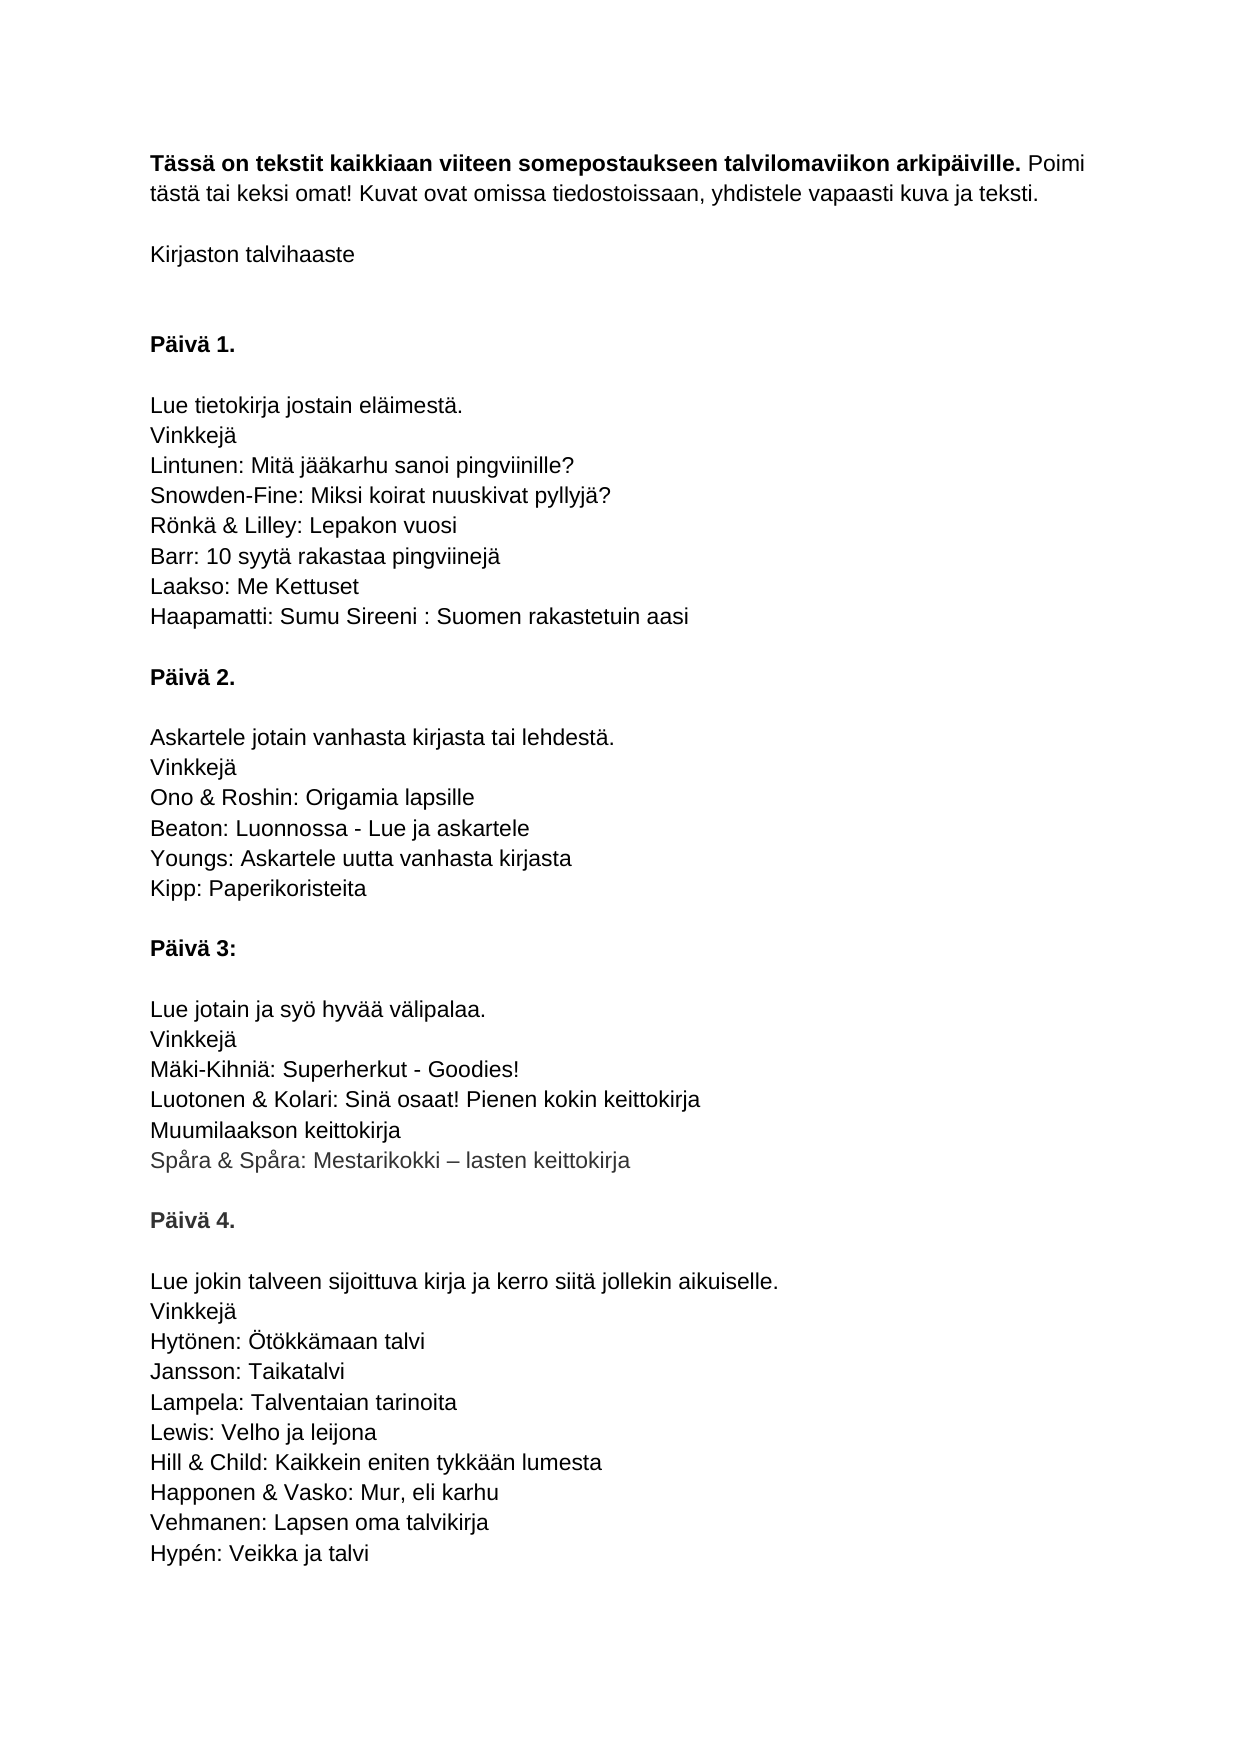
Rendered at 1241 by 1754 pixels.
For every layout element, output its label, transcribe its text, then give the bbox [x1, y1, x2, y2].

text Vinkkejä [150, 754, 1090, 781]
text Snowden-Fine: Miksi koirat nuuskivat pyllyjä? Rönkä & Lilley: Lepakon vuosi Barr: 10 syytä rakastaa pingviinejä Laakso: Me Kettuset Haapamatti: Sumu Sireeni : Suomen rakastetuin aasi [150, 482, 1090, 629]
text Vinkkejä [150, 1026, 1090, 1052]
text Luotonen & Kolari: Sinä osaat! Pienen kokin keittokirja [150, 1086, 1090, 1113]
text Beaton: Luonnossa - Lue ja askartele [150, 814, 1090, 841]
text Happonen & Vasko: Mur, eli karhu Vehmanen: Lapsen oma talvikirja [150, 1479, 1090, 1536]
text Kirjaston talvihaaste [150, 241, 1090, 267]
text Tässä on tekstit kaikkiaan viiteen somepostaukseen talvilomaviikon arkipäiville. Poimi tästä tai keksi omat! Kuvat ovat omissa tiedostoissaan, yhdistele vapaasti kuva ja teksti. [150, 150, 1090, 237]
text Päivä 2. [150, 663, 1090, 690]
text Hypén: Veikka ja talvi [150, 1539, 1090, 1566]
text Päivä 4. [150, 1207, 1090, 1234]
text Ono & Roshin: Origamia lapsille [150, 784, 1090, 811]
text Spåra & Spåra: Mestarikokki – lasten keittokirja [150, 1147, 1090, 1173]
text Lue tietokirja jostain eläimestä. [150, 392, 1090, 418]
text Lue jotain ja syö hyvää välipalaa. [150, 996, 1090, 1022]
text Mäki-Kihniä: Superherkut - Goodies! [150, 1056, 1090, 1083]
text Muumilaakson keittokirja [150, 1117, 1090, 1143]
text Lue jokin talveen sijoittuva kirja ja kerro siitä jollekin aikuiselle. [150, 1268, 1090, 1294]
text Youngs: Askartele uutta vanhasta kirjasta Kipp: Paperikoristeita [150, 845, 1090, 932]
text Lampela: Talventaian tarinoita Lewis: Velho ja leijona Hill & Child: Kaikkein eniten tykkään lumesta [150, 1388, 1090, 1475]
text Askartele jotain vanhasta kirjasta tai lehdestä. [150, 724, 1090, 750]
text Päivä 1. [150, 331, 1090, 358]
text Päivä 3: [150, 935, 1090, 962]
text Vinkkejä Hytönen: Ötökkämaan talvi Jansson: Taikatalvi [150, 1298, 1090, 1385]
text Vinkkejä Lintunen: Mitä jääkarhu sanoi pingviinille? [150, 422, 1090, 478]
